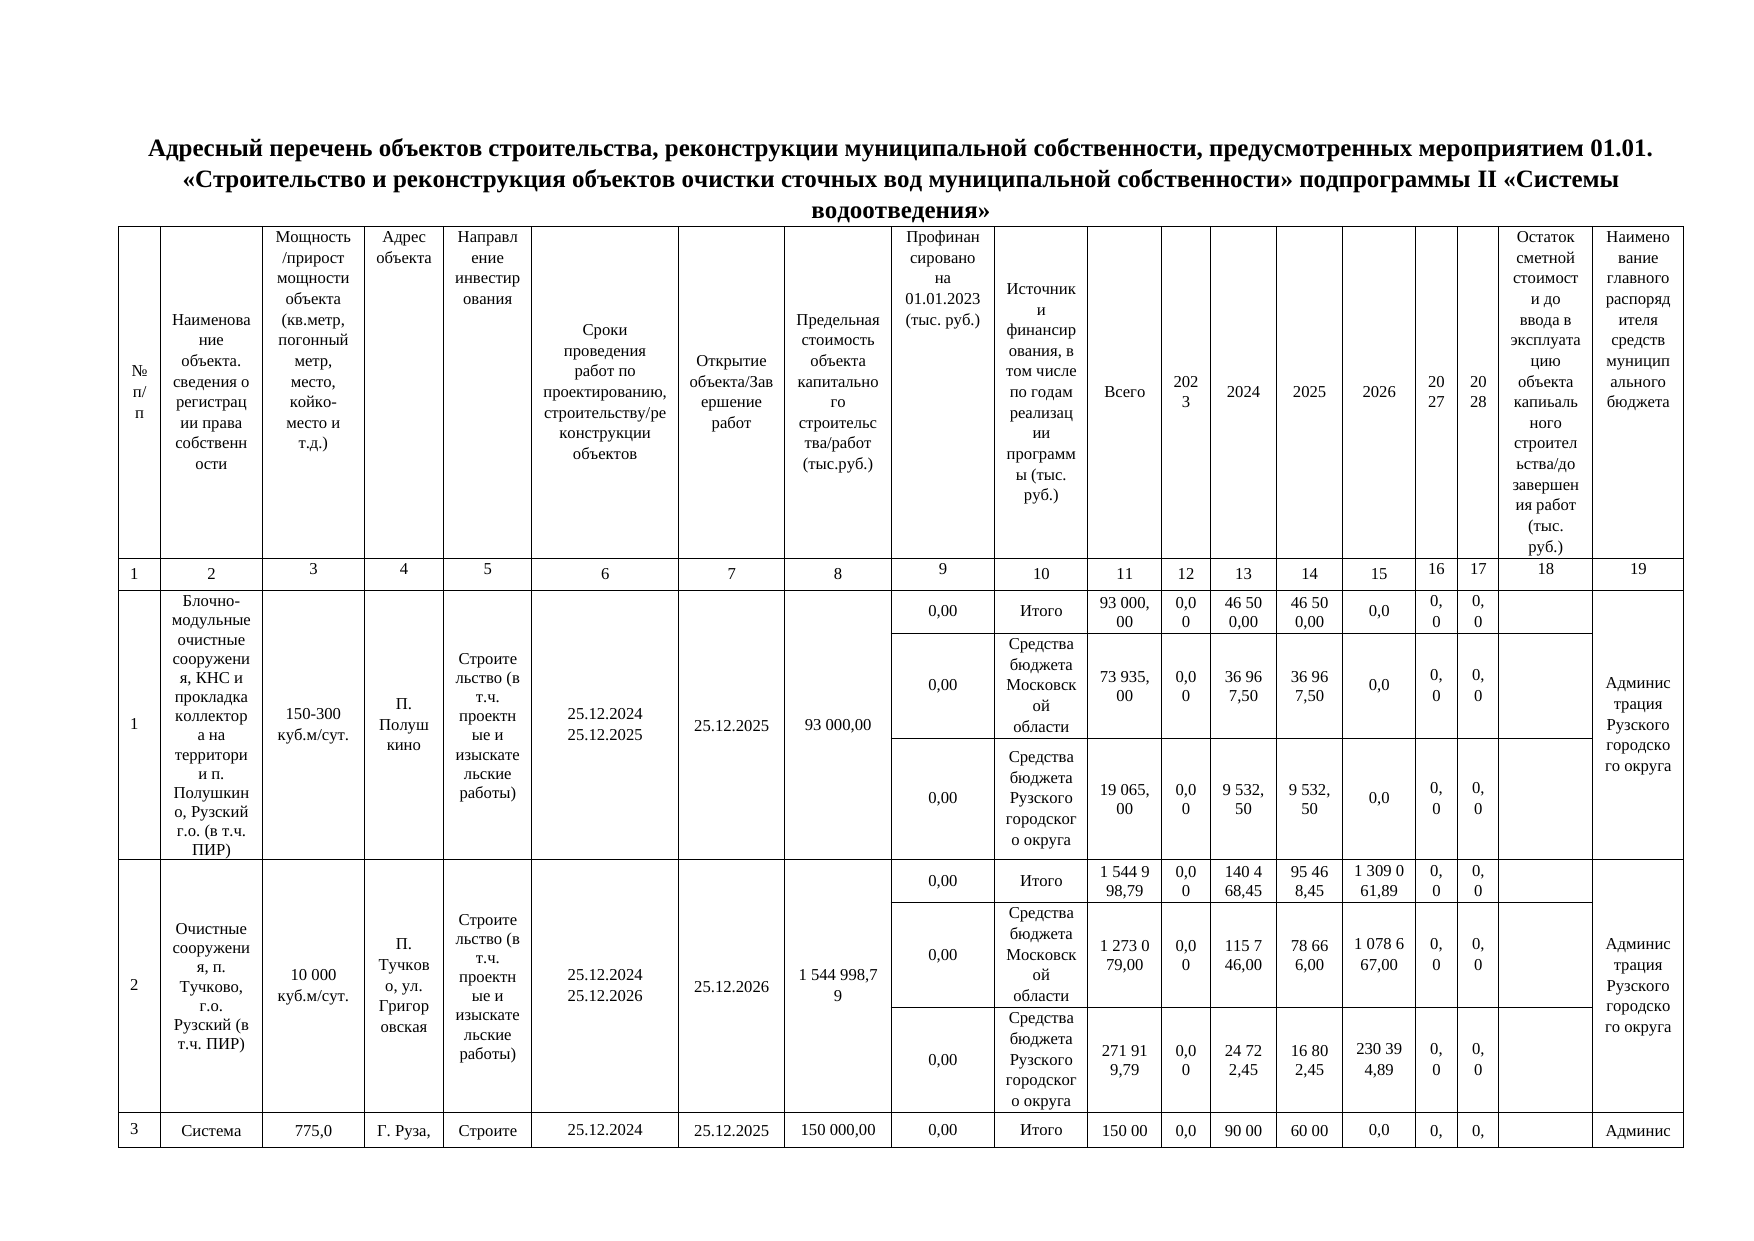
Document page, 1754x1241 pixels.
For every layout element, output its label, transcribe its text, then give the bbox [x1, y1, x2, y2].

table_cell 25.12.2025 [679, 591, 784, 859]
table_cell 0,0 [1458, 903, 1498, 1007]
table_cell 0,00 [1162, 1008, 1210, 1112]
table_header Предельная стоимость объекта капитального строительства/работ (тыс.руб.) [785, 227, 891, 558]
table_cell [161, 1113, 262, 1147]
table_cell 95 468,45 [1277, 860, 1342, 902]
table_cell Строительство (в т.ч. проектные и изыскательские работы) [444, 591, 531, 859]
table_cell 7 [679, 559, 784, 590]
table_cell 14 [1277, 559, 1342, 590]
table_cell 3 [119, 1113, 160, 1147]
table_cell 0,00 [892, 1113, 994, 1147]
table_cell Итого [995, 860, 1087, 902]
table_cell Блочно-модульные очистные сооружения, КНС и прокладка коллектора на территории п. Полушкино, Рузский г.о. (в т.ч. ПИР) [161, 591, 262, 859]
table_cell 0,00 [892, 634, 994, 738]
table_cell 8 [785, 559, 891, 590]
table_cell 0,00 [1162, 739, 1210, 859]
table_cell 0,0 [1343, 739, 1415, 859]
table_cell 0,0 [1458, 591, 1498, 633]
table_cell 0,00 [1162, 591, 1210, 633]
table_cell 1 273 079,00 [1088, 903, 1161, 1007]
table_cell 25.12.2025 [679, 1113, 784, 1147]
table_cell П. Тучково, ул. Григоровская [365, 860, 443, 1112]
table_cell 775,0 куб.м/сут. [263, 1113, 364, 1147]
table_cell 36 967,50 [1277, 634, 1342, 738]
table_cell 0,0 [1416, 860, 1457, 902]
table_cell 5 [444, 559, 531, 590]
table_cell 150-300 куб.м/сут. [263, 591, 364, 859]
table_cell Средства бюджета Московской области [995, 634, 1087, 738]
table_cell Итого [995, 1113, 1087, 1147]
table_header 2023 [1162, 227, 1210, 558]
table_cell 3 [263, 559, 364, 590]
table_cell 0,0 [1458, 739, 1498, 859]
table_header Наименование главного распорядителя средств муниципального бюджета [1593, 227, 1683, 558]
table_header Адрес объекта [365, 227, 443, 558]
table_cell [1499, 739, 1592, 859]
table_cell 17 [1458, 559, 1498, 590]
table_cell 1 544 998,79 [785, 860, 891, 1112]
table_cell 46 500,00 [1277, 591, 1342, 633]
table_cell 4 [365, 559, 443, 590]
table_cell Администрация Рузского городского округа [1593, 591, 1683, 859]
table_cell 0,0 [1458, 1008, 1498, 1112]
table_cell П. Полушкино [365, 591, 443, 859]
table_cell [1499, 860, 1592, 902]
table_cell 150 000,00 [785, 1113, 891, 1147]
table_cell 0,00 [892, 591, 994, 633]
table_cell 0,0 [1416, 903, 1457, 1007]
table_cell 13 [1211, 559, 1276, 590]
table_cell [444, 1113, 531, 1147]
table_cell 9 532,50 [1211, 739, 1276, 859]
table_cell 2 [119, 860, 160, 1112]
table_header 2027 [1416, 227, 1457, 558]
table_cell 90 000,00 [1211, 1113, 1276, 1147]
table_header Мощность/прирост мощности объекта (кв.метр, погонный метр, место, койко-место и т.д.) [263, 227, 364, 558]
table_cell [1499, 1008, 1592, 1112]
table_cell 6 [532, 559, 678, 590]
table_cell 0,0 [1343, 591, 1415, 633]
table_cell [1499, 634, 1592, 738]
table_cell Средства бюджета Рузского городского округа [995, 739, 1087, 859]
table_cell [1499, 903, 1592, 1007]
table_cell 0,00 [1162, 634, 1210, 738]
table_cell 25.12.2026 [679, 860, 784, 1112]
table_cell 1 [119, 559, 160, 590]
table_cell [1593, 1113, 1683, 1147]
table_cell 0,0 [1416, 634, 1457, 738]
table_header 2024 [1211, 227, 1276, 558]
table_cell 24 722,45 [1211, 1008, 1276, 1112]
table_cell 140 468,45 [1211, 860, 1276, 902]
table_cell Очистные сооружения, п. Тучково, г.о. Рузский (в т.ч. ПИР) [161, 860, 262, 1112]
table_cell 0,0 [1458, 1113, 1498, 1147]
table_cell 0,0 [1343, 1113, 1415, 1147]
table_cell 0,0 [1416, 739, 1457, 859]
table_cell 25.12.2024 25.12.2026 [532, 860, 678, 1112]
table_cell 1 [119, 591, 160, 859]
table_cell 0,0 [1458, 860, 1498, 902]
table_cell Администрация Рузского городского округа [1593, 860, 1683, 1112]
table_cell 46 500,00 [1211, 591, 1276, 633]
table_cell 19 065,00 [1088, 739, 1161, 859]
table_cell 1 309 061,89 [1343, 860, 1415, 902]
table_cell Средства бюджета Рузского городского округа [995, 1008, 1087, 1112]
table_cell 10 [995, 559, 1087, 590]
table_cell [532, 1113, 678, 1147]
table_cell 9 [892, 559, 994, 590]
table_cell 0,00 [892, 739, 994, 859]
table_cell 1 544 998,79 [1088, 860, 1161, 902]
table_header 2028 [1458, 227, 1498, 558]
table_cell 0,0 [1416, 591, 1457, 633]
table_cell [1499, 1113, 1592, 1147]
table_cell 0,00 [1162, 903, 1210, 1007]
table_header Сроки проведения работ по проектированию, строительству/реконструкции объектов [532, 227, 678, 558]
table_cell 9 532,50 [1277, 739, 1342, 859]
table_cell Строительство (в т.ч. проектные и изыскательские работы) [444, 860, 531, 1112]
table_cell 0,00 [892, 1008, 994, 1112]
table_header Наименование объекта. сведения о регистрации права собственности [161, 227, 262, 558]
table_cell Г. Руза, Промзона [365, 1113, 443, 1147]
table_cell 18 [1499, 559, 1592, 590]
table_cell 12 [1162, 559, 1210, 590]
table_cell 271 919,79 [1088, 1008, 1161, 1112]
table_cell 0,00 [892, 903, 994, 1007]
table_cell 15 [1343, 559, 1415, 590]
table_cell 93 000,00 [1088, 591, 1161, 633]
table_cell 93 000,00 [785, 591, 891, 859]
table_cell 78 666,00 [1277, 903, 1342, 1007]
table_cell Итого [995, 591, 1087, 633]
table_cell 0,0 [1416, 1008, 1457, 1112]
table_cell 150 000,00 [1088, 1113, 1161, 1147]
table_header № п/п [119, 227, 160, 558]
table_cell 25.12.2024 25.12.2025 [532, 591, 678, 859]
table_header Всего [1088, 227, 1161, 558]
table_cell 16 [1416, 559, 1457, 590]
table_header Открытие объекта/Завершение работ [679, 227, 784, 558]
table_header Профинансировано на 01.01.2023 (тыс. руб.) [892, 227, 994, 558]
table_cell 0,00 [1162, 860, 1210, 902]
text Адресный перечень объектов строительства, реконструкции муниципальной собственности, предусмотренных мероприятием 01.01. «Строительство и реконструкция объектов очистки сточных вод муниципальной собственности» подпрограммы II «Системы водоотведения» [118, 133, 1683, 224]
table_cell 115 746,00 [1211, 903, 1276, 1007]
table_cell 2 [161, 559, 262, 590]
table_header Источники финансирования, в том числе по годам реализации программы (тыс. руб.) [995, 227, 1087, 558]
table_cell 11 [1088, 559, 1161, 590]
table_cell 16 802,45 [1277, 1008, 1342, 1112]
table_cell Средства бюджета Московской области [995, 903, 1087, 1007]
table_cell 10 000 куб.м/сут. [263, 860, 364, 1112]
table_cell 0,00 [892, 860, 994, 902]
table_cell 73 935,00 [1088, 634, 1161, 738]
table_cell 0,0 [1458, 634, 1498, 738]
table_cell [1499, 591, 1592, 633]
table_header Остаток сметной стоимости до ввода в эксплуатацию объекта капиьального строительства/до завершения работ (тыс. руб.) [1499, 227, 1592, 558]
table_header 2025 [1277, 227, 1342, 558]
table_header 2026 [1343, 227, 1415, 558]
table_header Направление инвестирования [444, 227, 531, 558]
table_cell 36 967,50 [1211, 634, 1276, 738]
table_cell 60 000,00 [1277, 1113, 1342, 1147]
table_cell 230 394,89 [1343, 1008, 1415, 1112]
table_cell 19 [1593, 559, 1683, 590]
table_cell 0,00 [1162, 1113, 1210, 1147]
table_cell 0,0 [1343, 634, 1415, 738]
table_cell 1 078 667,00 [1343, 903, 1415, 1007]
table_cell 0,0 [1416, 1113, 1457, 1147]
